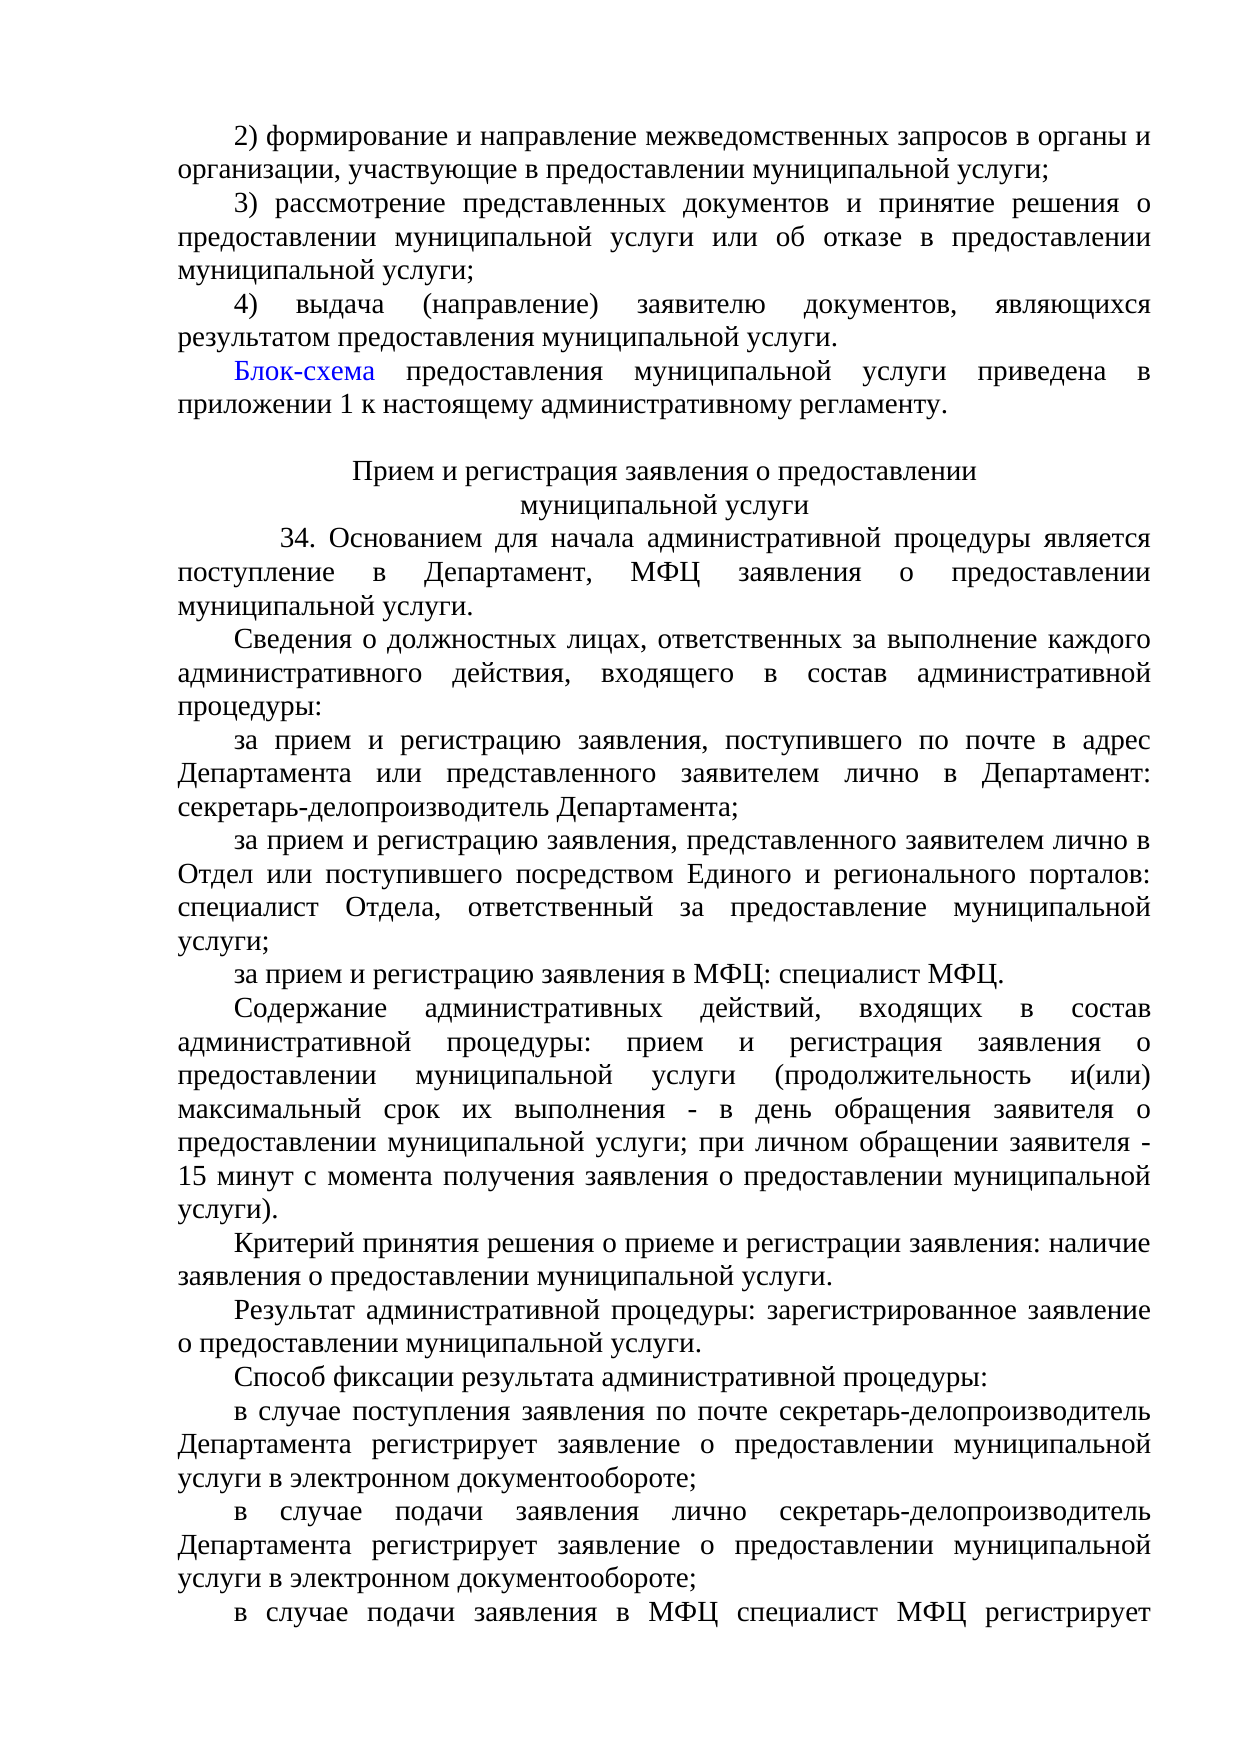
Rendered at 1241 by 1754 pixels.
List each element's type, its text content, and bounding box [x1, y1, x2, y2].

text в случае поступления заявления по почте секретарь-делопроизводитель Департамента регистрирует заявление о предоставлении муниципальной услуги в электронном документообороте; [177, 1393, 1152, 1493]
text за прием и регистрацию заявления, поступившего по почте в адрес Департамента или представленного заявителем лично в Департамент: секретарь-делопроизводитель Департамента; [177, 722, 1152, 822]
text 34. Основанием для начала административной процедуры является поступление в Департамент, МФЦ заявления о предоставлении муниципальной услуги. [177, 521, 1152, 621]
text Сведения о должностных лицах, ответственных за выполнение каждого административного действия, входящего в состав административной процедуры: [177, 621, 1152, 722]
text за прием и регистрацию заявления, представленного заявителем лично в Отдел или поступившего посредством Единого и регионального порталов: специалист Отдела, ответственный за предоставление муниципальной услуги; [177, 822, 1152, 957]
text Блок-схема предоставления муниципальной услуги приведена в приложении 1 к настоящему административному регламенту. [177, 353, 1152, 420]
text в случае подачи заявления лично секретарь-делопроизводитель Департамента регистрирует заявление о предоставлении муниципальной услуги в электронном документообороте; [177, 1493, 1152, 1594]
text за прием и регистрацию заявления в МФЦ: специалист МФЦ. [177, 957, 1152, 990]
text Способ фиксации результата административной процедуры: [177, 1359, 1152, 1393]
text 3) рассмотрение представленных документов и принятие решения о предоставлении муниципальной услуги или об отказе в предоставлении муниципальной услуги; [177, 185, 1152, 286]
text Содержание административных действий, входящих в состав административной процедуры: прием и регистрация заявления о предоставлении муниципальной услуги (продолжительность и(или) максимальный срок их выполнения - в день обращения заявителя о предоставлении муниципальной услуги; при личном обращении заявителя - 15 минут с момента получения заявления о предоставлении муниципальной услуги). [177, 990, 1152, 1225]
text муниципальной услуги [177, 487, 1152, 521]
text Критерий принятия решения о приеме и регистрации заявления: наличие заявления о предоставлении муниципальной услуги. [177, 1225, 1152, 1292]
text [177, 1594, 1152, 1627]
text Результат административной процедуры: зарегистрированное заявление о предоставлении муниципальной услуги. [177, 1292, 1152, 1359]
text 4) выдача (направление) заявителю документов, являющихся результатом предоставления муниципальной услуги. [177, 286, 1152, 353]
text 2) формирование и направление межведомственных запросов в органы и организации, участвующие в предоставлении муниципальной услуги; [177, 118, 1152, 185]
text Прием и регистрация заявления о предоставлении [177, 453, 1152, 487]
